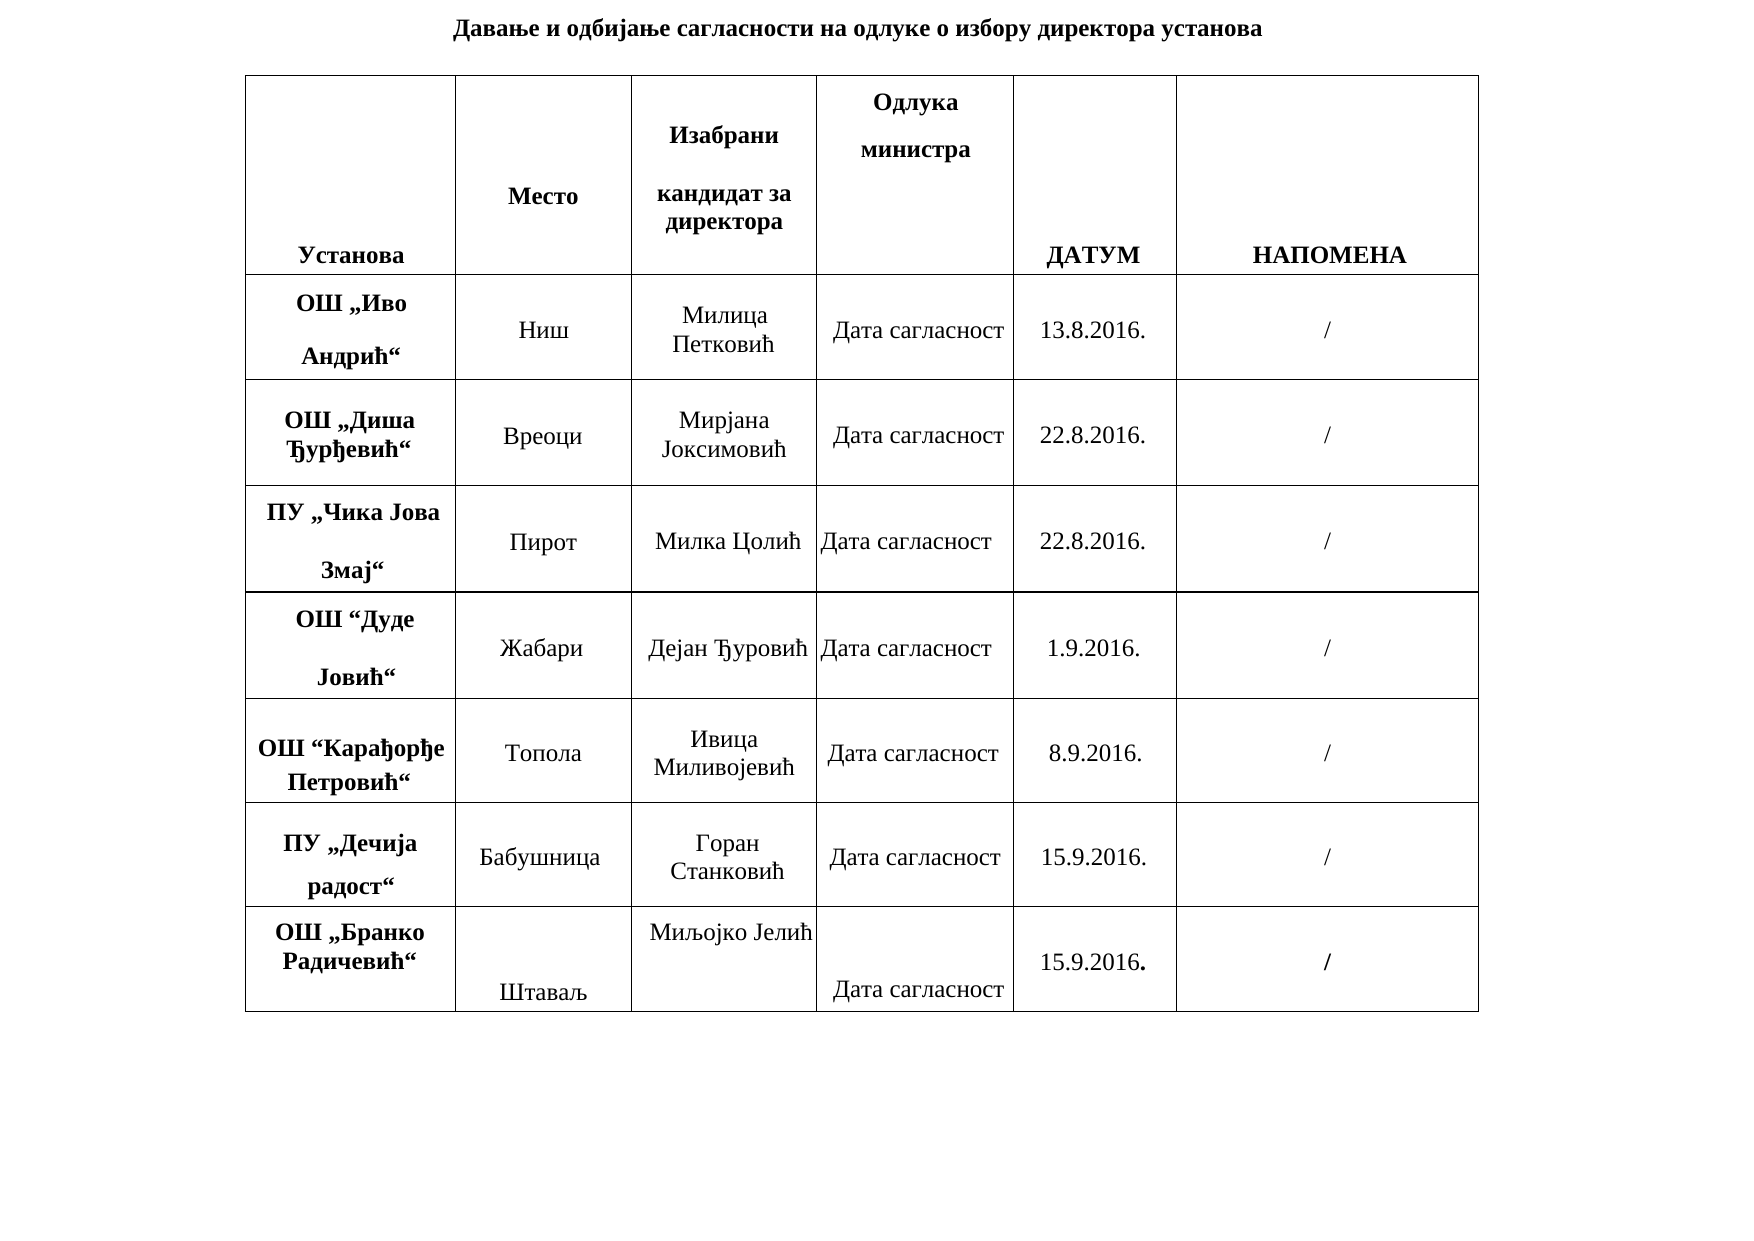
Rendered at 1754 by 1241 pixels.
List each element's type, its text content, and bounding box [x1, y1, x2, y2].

table_cell ОШ “Карађорђе Петровић“ [246, 699, 455, 802]
table_cell 15.9.2016. [1014, 907, 1176, 1011]
table_cell Дата сагласност [817, 803, 1013, 906]
table_cell Ивица Миливојевић [632, 699, 816, 802]
table_cell 1.9.2016. [1014, 593, 1176, 698]
table_cell Дата сагласност [817, 907, 1013, 1011]
table_cell Дејан Ђуровић [632, 593, 816, 698]
table_cell Милка Цолић [632, 486, 816, 591]
table_cell / [1177, 803, 1478, 906]
table_cell Дата сагласност [817, 593, 1013, 698]
table_cell / [1177, 907, 1478, 1011]
table_cell / [1177, 486, 1478, 591]
table_cell ОШ „Бранко Радичевић“ [246, 907, 455, 1011]
table_cell ОШ „Диша Ђурђевић“ [246, 380, 455, 484]
table_cell Ниш [456, 275, 631, 378]
table_cell ПУ „Дечија радост“ [246, 803, 455, 906]
table_header Одлука министра [817, 76, 1013, 274]
text Давање и одбијање сагласности на одлуке о избору директора установа [453, 13, 1486, 42]
table_cell 22.8.2016. [1014, 380, 1176, 484]
table_cell Вреоци [456, 380, 631, 484]
table_cell Горан Станковић [632, 803, 816, 906]
table_cell / [1177, 593, 1478, 698]
table_cell Бабушница [456, 803, 631, 906]
table_cell Дата сагласност [817, 275, 1013, 378]
table_cell ПУ „Чика Јова Змај“ [246, 486, 455, 591]
table_cell Жабари [456, 593, 631, 698]
table_cell 13.8.2016. [1014, 275, 1176, 378]
table_cell Миљојко Јелић [632, 907, 816, 1011]
table_cell Дата сагласност [817, 380, 1013, 484]
table_cell Штаваљ [456, 907, 631, 1011]
table_header Изабрани кандидат за директора [632, 76, 816, 274]
table_cell 8.9.2016. [1014, 699, 1176, 802]
table_cell Милица Петковић [632, 275, 816, 378]
table_cell Дата сагласност [817, 699, 1013, 802]
table_cell 15.9.2016. [1014, 803, 1176, 906]
table_cell 22.8.2016. [1014, 486, 1176, 591]
table_header НАПОМЕНА [1177, 76, 1478, 274]
table_cell Дата сагласност [817, 486, 1013, 591]
table_cell / [1177, 699, 1478, 802]
table_header Установа [246, 76, 455, 274]
table_cell Пирот [456, 486, 631, 591]
table_header Место [456, 76, 631, 274]
table_header ДАТУМ [1014, 76, 1176, 274]
table_cell ОШ “Дуде Јовић“ [246, 593, 455, 698]
table_cell Топола [456, 699, 631, 802]
table_cell / [1177, 380, 1478, 484]
table_cell ОШ „Иво Андрић“ [246, 275, 455, 378]
table_cell Мирјана Јоксимовић [632, 380, 816, 484]
table_cell / [1177, 275, 1478, 378]
